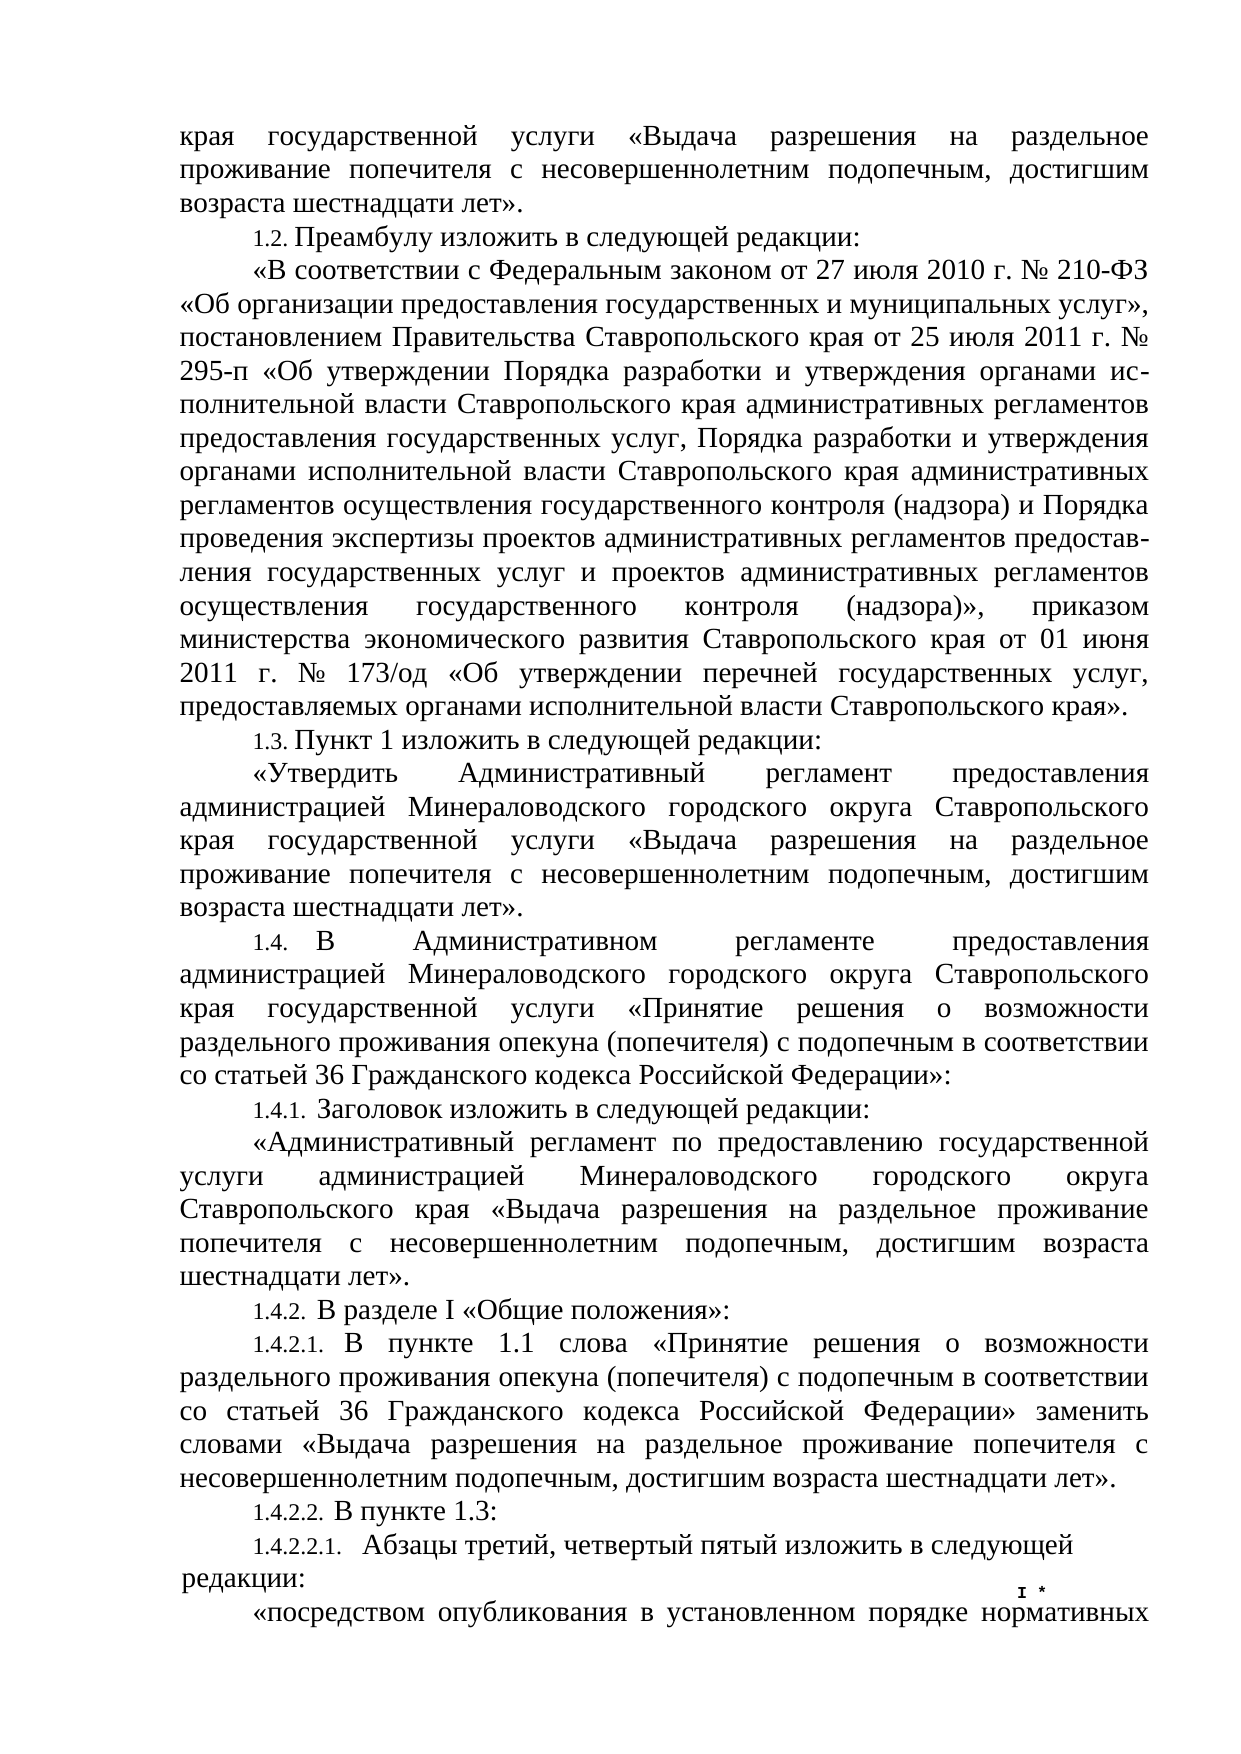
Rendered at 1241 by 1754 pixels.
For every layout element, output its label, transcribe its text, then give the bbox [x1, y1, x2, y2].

text «В соответствии с Федеральным законом от 27 июля 2010 г. № 210-ФЗ «Об организации предоставления государственных и муниципальных услуг», постановлением Правительства Ставропольского края от 25 июля 2011 г. № 295-п «Об утверждении Порядка разработки и утверждения органами исполнительной власти Ставропольского края административных регламентов предоставления государственных услуг, Порядка разработки и утверждения органами исполнительной власти Ставропольского края административных регламентов осуществления государственного контроля (надзора) и Порядка проведения экспертизы проектов административных регламентов предоставления государственных услуг и проектов административных регламентов осуществления государственного контроля (надзора)», приказом министерства экономического развития Ставропольского края от 01 июня 2011 г. № 173/од «Об утверждении перечней государственных услуг, предоставляемых органами исполнительной власти Ставропольского края». [179, 252, 1149, 722]
list В пункте 1.3: [179, 1493, 1152, 1527]
list В пункте 1.1 слова «Принятие решения о возможности раздельного проживания опекуна (попечителя) с подопечным в соответствии со статьей 36 Гражданского кодекса Российской Федерации» заменить словами «Выдача разрешения на раздельное проживание попечителя с несовершеннолетним подопечным, достигшим возраста шестнадцати лет». [179, 1326, 1149, 1493]
list В разделе I «Общие положения»: [179, 1292, 1152, 1326]
text «Утвердить Административный регламент предоставления администрацией Минераловодского городского округа Ставропольского края государственной услуги «Выдача разрешения на раздельное проживание попечителя с несовершеннолетним подопечным, достигшим возраста шестнадцати лет». [179, 755, 1149, 923]
list Преамбулу изложить в следующей редакции: [179, 219, 1152, 252]
text редакции: [181, 1560, 1152, 1594]
text «Административный регламент по предоставлению государственной услуги администрацией Минераловодского городского округа Ставропольского края «Выдача разрешения на раздельное проживание попечителя с несовершеннолетним подопечным, достигшим возраста шестнадцати лет». [179, 1124, 1149, 1292]
list Абзацы третий, четвертый пятый изложить в следующей [179, 1527, 1152, 1560]
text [181, 1594, 1149, 1627]
list В Административном регламенте предоставления администрацией Минераловодского городского округа Ставропольского края государственной услуги «Принятие решения о возможности раздельного проживания опекуна (попечителя) с подопечным в соответствии со статьей 36 Гражданского кодекса Российской Федерации»: [179, 923, 1149, 1091]
list Пункт 1 изложить в следующей редакции: [179, 722, 1152, 755]
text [179, 118, 1149, 219]
list Заголовок изложить в следующей редакции: [179, 1091, 1152, 1124]
